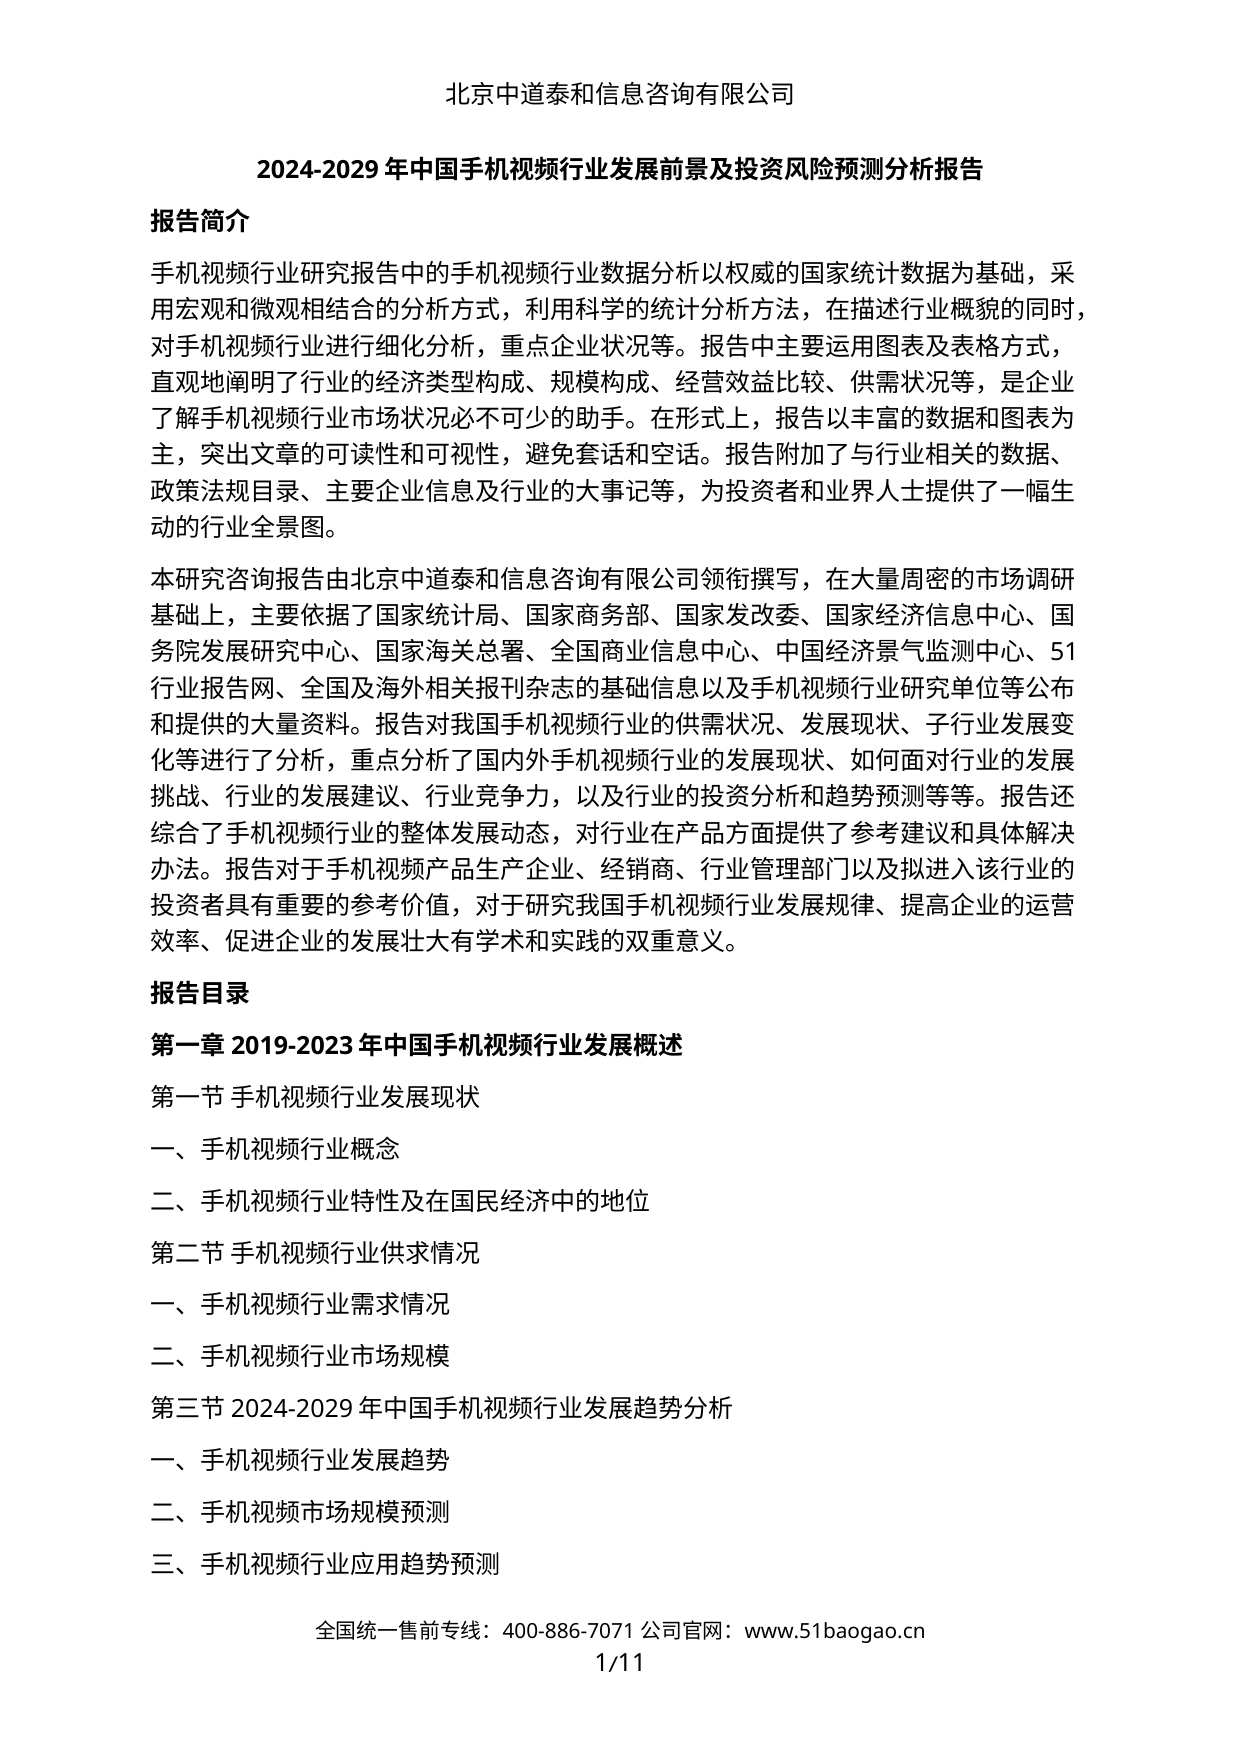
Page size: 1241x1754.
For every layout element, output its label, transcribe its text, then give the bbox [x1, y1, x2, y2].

text 一、手机视频行业需求情况 [150, 1285, 1090, 1321]
text 第二节 手机视频行业供求情况 [150, 1233, 1090, 1269]
text 一、手机视频行业发展趋势 [150, 1441, 1090, 1477]
text 2024-2029年中国手机视频行业发展前景及投资风险预测分析报告 [150, 150, 1090, 186]
text 第三节 2024-2029年中国手机视频行业发展趋势分析 [150, 1389, 1090, 1425]
text 二、手机视频行业特性及在国民经济中的地位 [150, 1181, 1090, 1217]
text 手机视频行业研究报告中的手机视频行业数据分析以权威的国家统计数据为基础，采用宏观和微观相结合的分析方式，利用科学的统计分析方法，在描述行业概貌的同时，对手机视频行业进行细化分析，重点企业状况等。报告中主要运用图表及表格方式，直观地阐明了行业的经济类型构成、规模构成、经营效益比较、供需状况等，是企业了解手机视频行业市场状况必不可少的助手。在形式上，报告以丰富的数据和图表为主，突出文章的可读性和可视性，避免套话和空话。报告附加了与行业相关的数据、政策法规目录、主要企业信息及行业的大事记等，为投资者和业界人士提供了一幅生动的行业全景图。 [150, 254, 1090, 544]
text 本研究咨询报告由北京中道泰和信息咨询有限公司领衔撰写，在大量周密的市场调研基础上，主要依据了国家统计局、国家商务部、国家发改委、国家经济信息中心、国务院发展研究中心、国家海关总署、全国商业信息中心、中国经济景气监测中心、51行业报告网、全国及海外相关报刊杂志的基础信息以及手机视频行业研究单位等公布和提供的大量资料。报告对我国手机视频行业的供需状况、发展现状、子行业发展变化等进行了分析，重点分析了国内外手机视频行业的发展现状、如何面对行业的发展挑战、行业的发展建议、行业竞争力，以及行业的投资分析和趋势预测等等。报告还综合了手机视频行业的整体发展动态，对行业在产品方面提供了参考建议和具体解决办法。报告对于手机视频产品生产企业、经销商、行业管理部门以及拟进入该行业的投资者具有重要的参考价值，对于研究我国手机视频行业发展规律、提高企业的运营效率、促进企业的发展壮大有学术和实践的双重意义。 [150, 559, 1090, 958]
text 第一章 2019-2023年中国手机视频行业发展概述 [150, 1026, 1090, 1062]
text 二、手机视频行业市场规模 [150, 1337, 1090, 1373]
text 第一节 手机视频行业发展现状 [150, 1077, 1090, 1114]
text 二、手机视频市场规模预测 [150, 1492, 1090, 1529]
text 报告目录 [150, 974, 1090, 1010]
text 三、手机视频行业应用趋势预测 [150, 1544, 1090, 1581]
text 一、手机视频行业概念 [150, 1129, 1090, 1166]
text 报告简介 [150, 202, 1090, 238]
